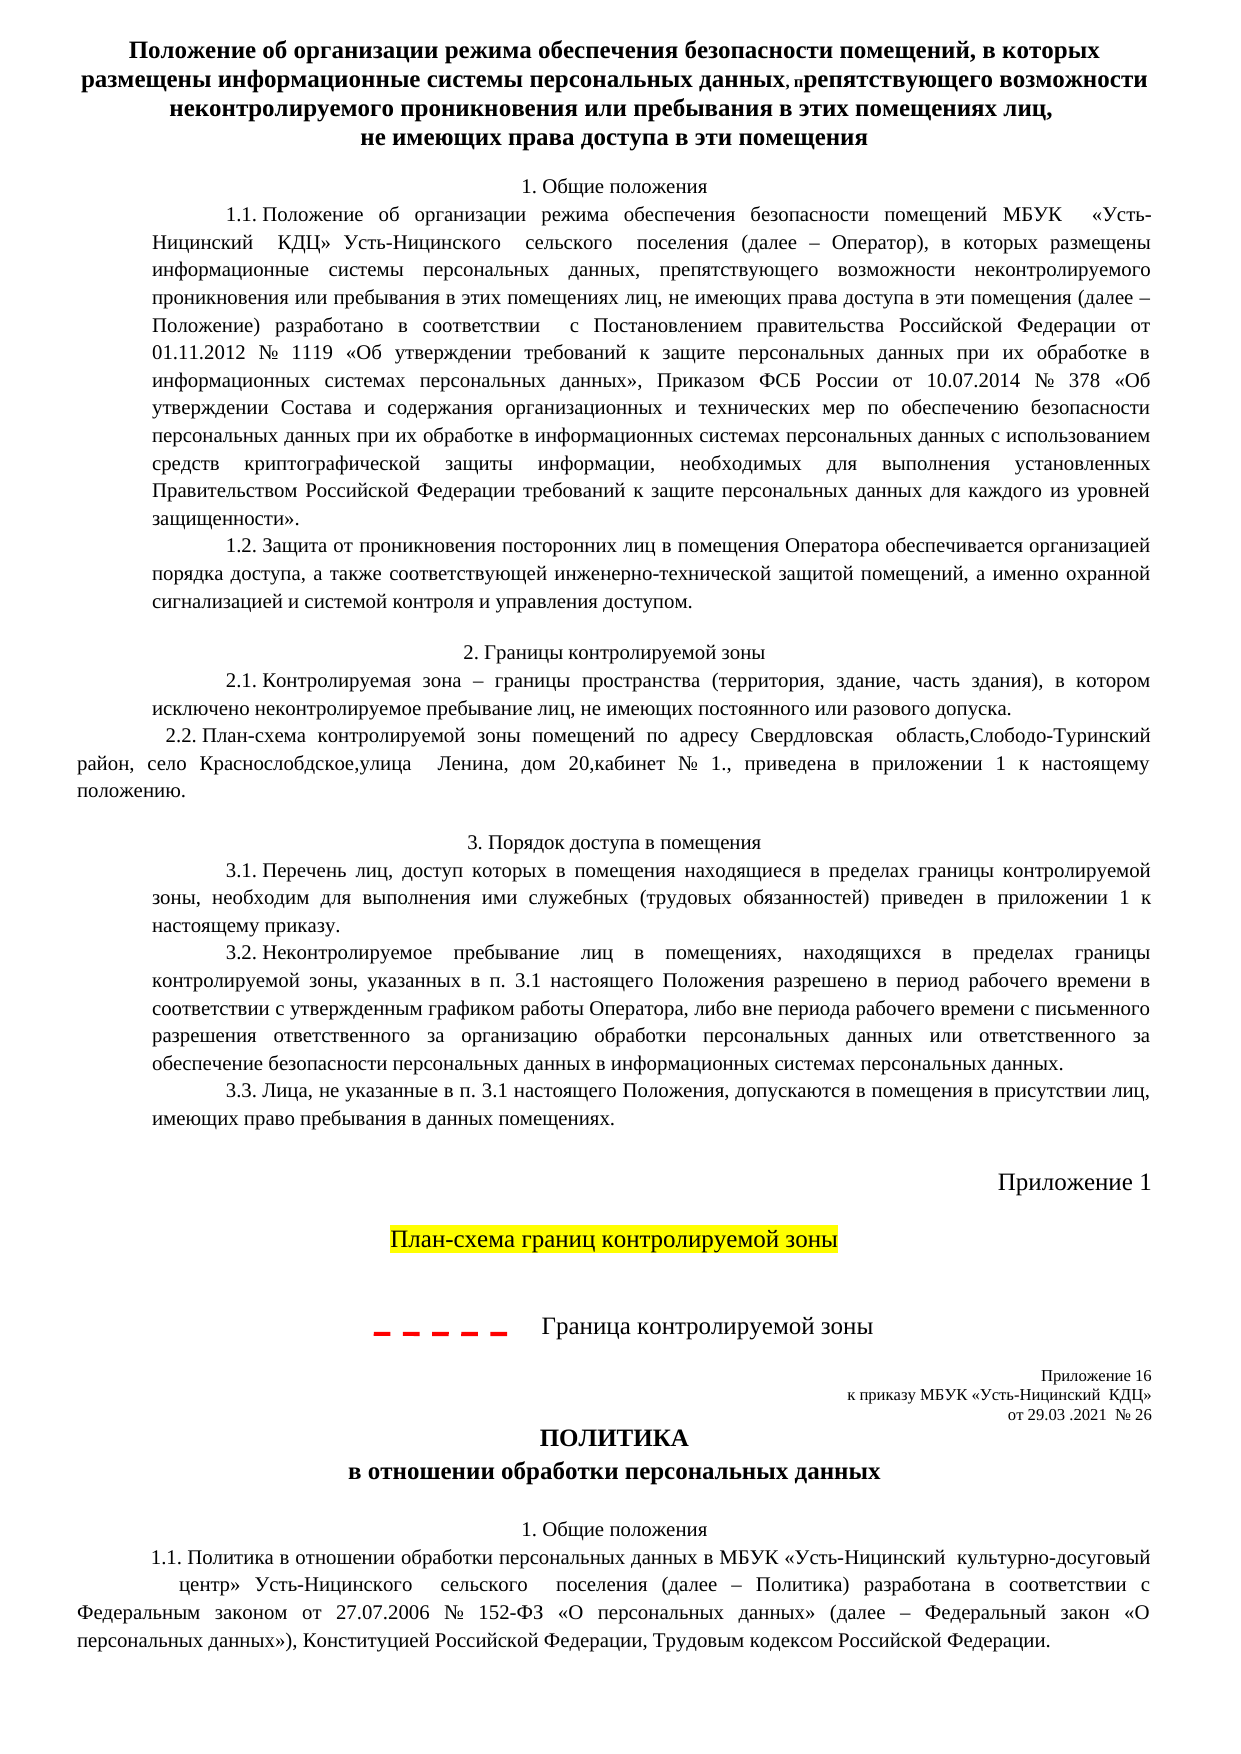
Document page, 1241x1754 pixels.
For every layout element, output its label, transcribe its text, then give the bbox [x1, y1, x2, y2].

text в отношении обработки персональных данных [77, 1456, 1152, 1485]
text Приложение 16 к приказу МБУК «Усть-Ницинский КДЦ» [77, 1366, 1152, 1404]
list Политика в отношении обработки персональных данных в МБУК «Усть-Ницинский культурно-досуговый центр» Усть-Ницинского сельского поселения (далее – Политика) разработана в соответствии с Федеральным законом от 27.07.2006 № 152-ФЗ «О персональных данных» (далее – Федеральный закон «О персональных данных»), Конституцией Российской Федерации, Трудовым кодексом Российской Федерации. [77, 1545, 1152, 1652]
list Перечень лиц, доступ которых в помещения находящиеся в пределах границы контролируемой зоны, необходим для выполнения ими служебных (трудовых обязанностей) приведен в приложении 1 к настоящему приказу. [152, 857, 1152, 937]
list Общие положения [77, 1517, 1152, 1541]
list План-схема границ контролируемой зоны [77, 1224, 1152, 1253]
list Граница контролируемой зоны [77, 1311, 1152, 1339]
text от 29.03 .2021 № 26 [77, 1404, 1152, 1423]
list Защита от проникновения посторонних лиц в помещения Оператора обеспечивается организацией порядка доступа, а также соответствующей инженерно-технической защитой помещений, а именно охранной сигнализацией и системой контроля и управления доступом. [152, 533, 1152, 613]
list Границы контролируемой зоны [77, 640, 1152, 664]
list Порядок доступа в помещения [77, 830, 1152, 854]
list Неконтролируемое пребывание лиц в помещениях, находящихся в пределах границы контролируемой зоны, указанных в п. 3.1 настоящего Положения разрешено в период рабочего времени в соответствии с утвержденным графиком работы Оператора, либо вне периода рабочего времени с письменного разрешения ответственного за организацию обработки персональных данных или ответственного за обеспечение безопасности персональных данных в информационных системах персональных данных. [152, 940, 1152, 1075]
text ПОЛИТИКА [77, 1423, 1152, 1452]
list Лица, не указанные в п. 3.1 настоящего Положения, допускаются в помещения в присутствии лиц, имеющих право пребывания в данных помещениях. [152, 1078, 1152, 1130]
list Общие положения [77, 174, 1152, 198]
list Положение об организации режима обеспечения безопасности помещений, в которых размещены информационные системы персональных данных, препятствующего возможности неконтролируемого проникновения или пребывания в этих помещениях лиц, не имеющих права доступа в эти помещения [77, 35, 1152, 150]
list Контролируемая зона – границы пространства (территория, здание, часть здания), в котором исключено неконтролируемое пребывание лиц, не имеющих постоянного или разового допуска. [152, 668, 1152, 719]
list Приложение 1 [165, 1167, 1152, 1196]
list Положение об организации режима обеспечения безопасности помещений МБУК «Усть-Ницинский КДЦ» Усть-Ницинского сельского поселения (далее – Оператор), в которых размещены информационные системы персональных данных, препятствующего возможности неконтролируемого проникновения или пребывания в этих помещениях лиц, не имеющих права доступа в эти помещения (далее – Положение) разработано в соответствии с Постановлением правительства Российской Федерации от 01.11.2012 № 1119 «Об утверждении требований к защите персональных данных при их обработке в информационных системах персональных данных», Приказом ФСБ России от 10.07.2014 № 378 «Об утверждении Состава и содержания организационных и технических мер по обеспечению безопасности персональных данных при их обработке в информационных системах персональных данных с использованием средств криптографической защиты информации, необходимых для выполнения установленных Правительством Российской Федерации требований к защите персональных данных для каждого из уровней защищенности». [152, 202, 1152, 530]
list План-схема контролируемой зоны помещений по адресу Свердловская область,Слободо-Туринский район, село Краснослобдское,улица Ленина, дом 20,кабинет № 1., приведена в приложении 1 к настоящему положению. [77, 723, 1152, 802]
